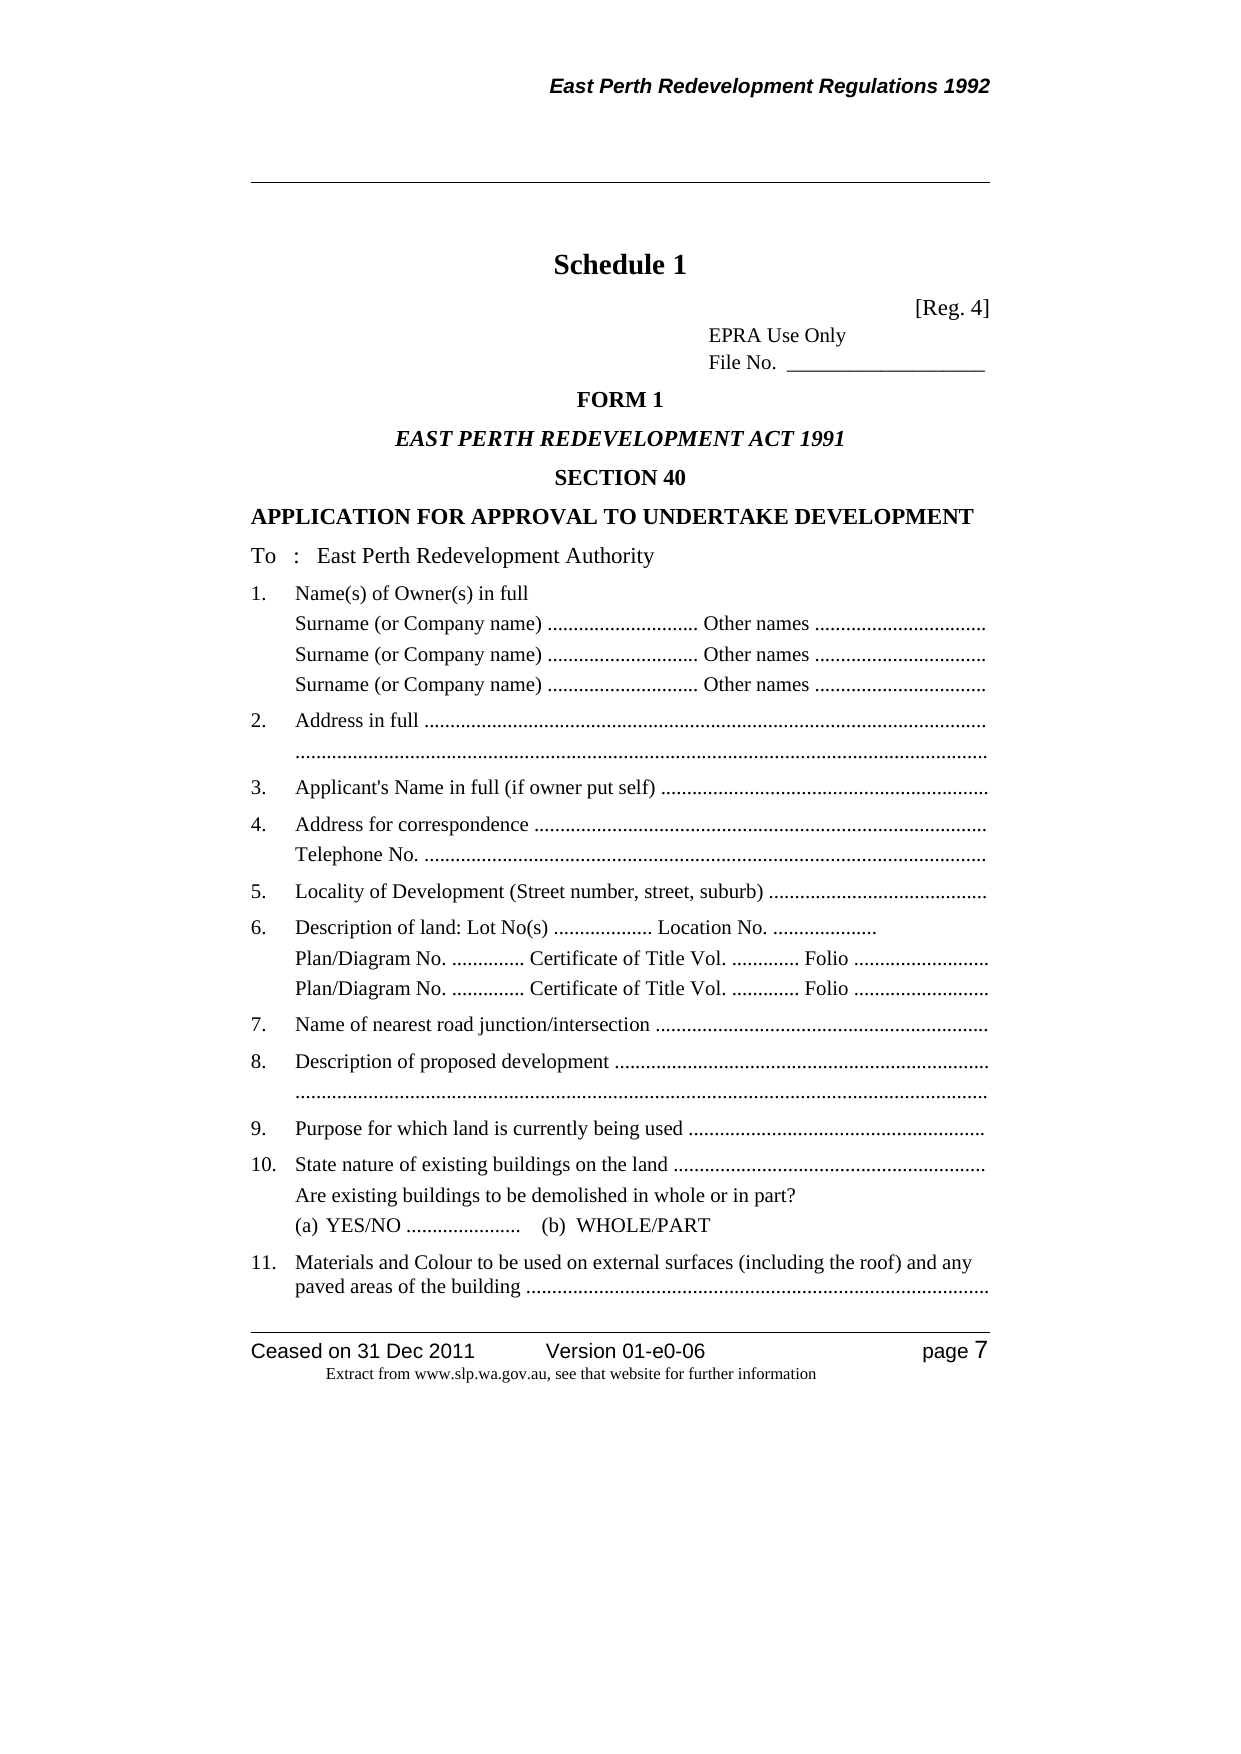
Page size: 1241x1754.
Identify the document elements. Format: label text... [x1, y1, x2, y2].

text ..................................................................................................................................... [251, 1079, 990, 1103]
text 4. Address for correspondence ....................................................................................... [251, 812, 990, 836]
text Surname (or Company name) ............................. Other names ................................. [251, 641, 990, 666]
text 6. Description of land: Lot No(s) ................... Location No. .................... [251, 915, 990, 939]
text 5. Locality of Development (Street number, street, suburb) .......................................... [251, 879, 990, 903]
text Telephone No. ............................................................................................................ [251, 842, 990, 866]
text 7. Name of nearest road junction/intersection ................................................................ [251, 1012, 990, 1036]
text FORM 1 [251, 387, 990, 413]
text Plan/Diagram No. .............. Certificate of Title Vol. ............. Folio .......................... [251, 976, 990, 1000]
text Surname (or Company name) ............................. Other names ................................. [251, 672, 990, 696]
text (a) YES/NO ...................... (b) WHOLE/PART [251, 1213, 990, 1237]
text ..................................................................................................................................... [251, 739, 990, 763]
text 2. Address in full ............................................................................................................ [251, 708, 990, 732]
text APPLICATION FOR APPROVAL TO UNDERTAKE DEVELOPMENT [251, 503, 990, 529]
text 1. Name(s) of Owner(s) in full [251, 581, 990, 605]
text 8. Description of proposed development ........................................................................ [251, 1049, 990, 1073]
text [Reg. 4] [251, 293, 990, 320]
text Surname (or Company name) ............................. Other names ................................. [251, 611, 990, 635]
text 9. Purpose for which land is currently being used ......................................................... [251, 1116, 990, 1140]
text EPRA Use Only [708, 320, 990, 347]
text Are existing buildings to be demolished in whole or in part? [251, 1183, 990, 1207]
text 3. Applicant's Name in full (if owner put self) ............................................................... [251, 775, 990, 799]
text To : Redevelopment Authority [251, 542, 990, 568]
text File No. ___________________ [708, 347, 990, 374]
text REDEVELOPMENT ACT 1991 [251, 425, 990, 452]
text Plan/Diagram No. .............. Certificate of Title Vol. ............. Folio .......................... [251, 946, 990, 969]
text SECTION 40 [251, 464, 990, 491]
text 10. State nature of existing buildings on the land ............................................................ [251, 1152, 990, 1176]
text 11. Materials and Colour to be used on external surfaces (including the roof) and any paved areas of the building ......................................................................................... [251, 1249, 990, 1298]
subtitle Schedule 1 [251, 247, 990, 281]
